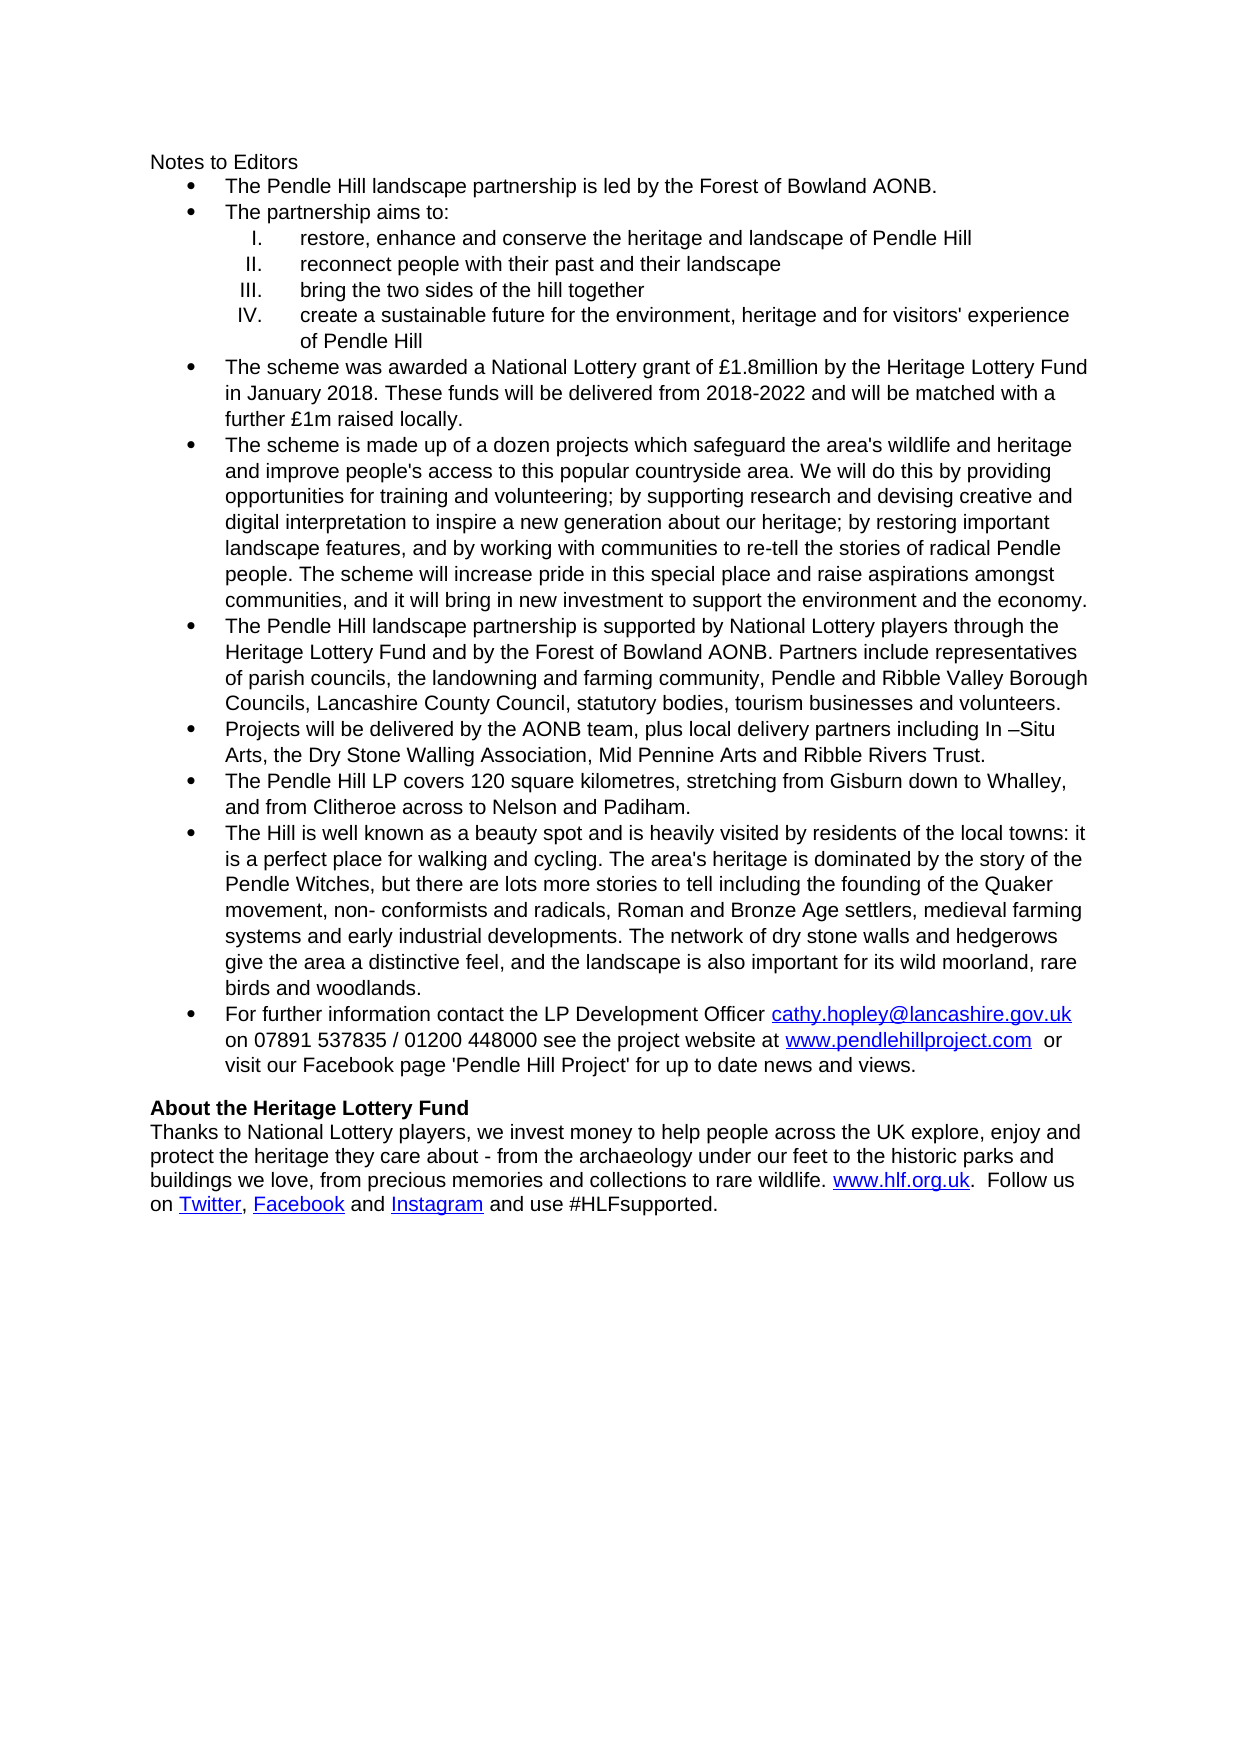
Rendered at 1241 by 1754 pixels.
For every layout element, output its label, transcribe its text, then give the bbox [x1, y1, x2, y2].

list The Pendle Hill landscape partnership is supported by National Lottery players through the Heritage Lottery Fund and by the Forest of Bowland AONB. Partners include representatives of parish councils, the landowning and farming community, Pendle and Ribble Valley Borough Councils, Lancashire County Council, statutory bodies, tourism businesses and volunteers. [187, 613, 1090, 715]
list The partnership aims to: [187, 200, 1090, 224]
list Projects will be delivered by the AONB team, plus local delivery partners including In –Situ Arts, the Dry Stone Walling Association, Mid Pennine Arts and Ribble Rivers Trust. [187, 717, 1090, 767]
text Thanks to National Lottery players, we invest money to help people across the UK explore, enjoy and protect the heritage they care about - from the archaeology under our feet to the historic parks and buildings we love, from precious memories and collections to rare wildlife. www.hlf.org.uk. Follow us on Twitter, Facebook and Instagram and use #HLFsupported. [150, 1120, 1090, 1216]
list The scheme is made up of a dozen projects which safeguard the area's wildlife and heritage and improve people's access to this popular countryside area. We will do this by providing opportunities for training and volunteering; by supporting research and devising creative and digital interpretation to inspire a new generation about our heritage; by restoring important landscape features, and by working with communities to re-tell the stories of radical Pendle people. The scheme will increase pride in this special place and raise aspirations amongst communities, and it will bring in new investment to support the environment and the economy. [187, 433, 1090, 612]
list The Hill is well known as a beauty spot and is heavily visited by residents of the local towns: it is a perfect place for walking and cycling. The area's heritage is dominated by the story of the Pendle Witches, but there are lots more stories to tell including the founding of the Quaker movement, non- conformists and radicals, Roman and Bronze Age settlers, medieval farming systems and early industrial developments. The network of dry stone walls and hedgerows give the area a distinctive feel, and the landscape is also important for its wild moorland, rare birds and woodlands. [187, 821, 1090, 999]
text About the Heritage Lottery Fund [150, 1096, 1090, 1120]
list The Pendle Hill landscape partnership is led by the Forest of Bowland AONB. [187, 174, 1090, 198]
list reconnect people with their past and their landscape [262, 252, 1090, 276]
list bring the two sides of the hill together [262, 277, 1090, 301]
list restore, enhance and conserve the heritage and landscape of Pendle Hill [262, 226, 1090, 250]
list The scheme was awarded a National Lottery grant of £1.8million by the Heritage Lottery Fund in January 2018. These funds will be delivered from 2018-2022 and will be matched with a further £1m raised locally. [187, 355, 1090, 431]
list For further information contact the LP Development Officer cathy.hopley@lancashire.gov.uk on 07891 537835 / 01200 448000 see the project website at www.pendlehillproject.com or visit our Facebook page 'Pendle Hill Project' for up to date news and views. [187, 1001, 1090, 1077]
list create a sustainable future for the environment, heritage and for visitors' experience of Pendle Hill [262, 303, 1090, 353]
text Notes to Editors [150, 150, 1090, 174]
list The Pendle Hill LP covers 120 square kilometres, stretching from Gisburn down to Whalley, and from Clitheroe across to Nelson and Padiham. [187, 769, 1090, 819]
